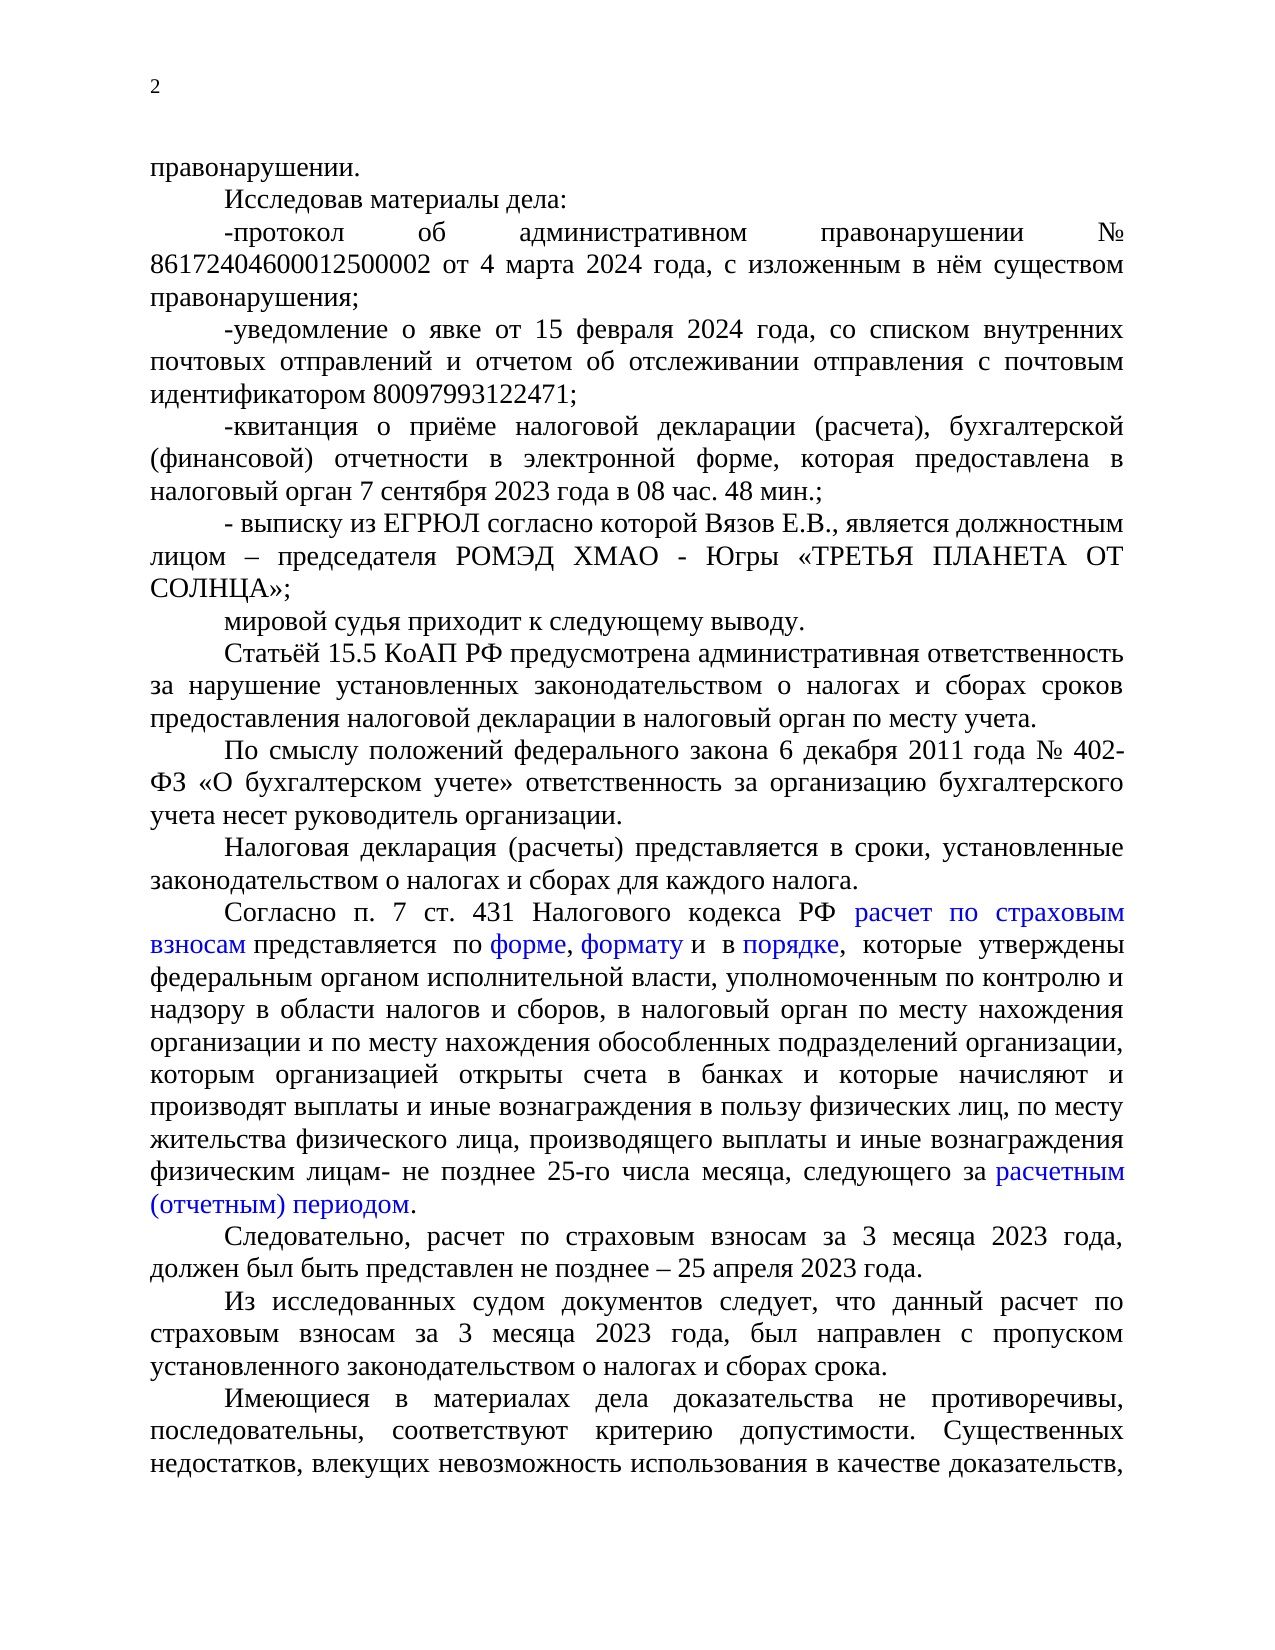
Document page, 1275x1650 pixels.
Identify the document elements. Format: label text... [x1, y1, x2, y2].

text Исследовав материалы дела: [150, 182, 1125, 215]
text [150, 1381, 1125, 1478]
text Следовательно, расчет по страховым взносам за 3 месяца 2023 года, должен был быть представлен не позднее – 25 апреля 2023 года. [150, 1219, 1125, 1284]
text Из исследованных судом документов следует, что данный расчет по страховым взносам за 3 месяца 2023 года, был направлен с пропуском установленного законодательством о налогах и сборах срока. [150, 1284, 1125, 1381]
text Согласно п. 7 ст. 431 Налогового кодекса РФ расчет по страховым взносам представляется по форме, формату и в порядке, которые утверждены федеральным органом исполнительной власти, уполномоченным по контролю и надзору в области налогов и сборов, в налоговый орган по месту нахождения организации и по месту нахождения обособленных подразделений организации, которым организацией открыты счета в банках и которые начисляют и производят выплаты и иные вознаграждения в пользу физических лиц, по месту жительства физического лица, производящего выплаты и иные вознаграждения физическим лицам- не позднее 25-го числа месяца, следующего за расчетным (отчетным) периодом. [150, 895, 1125, 1219]
text -уведомление о явке от 15 февраля 2024 года, со списком внутренних почтовых отправлений и отчетом об отслеживании отправления с почтовым идентификатором 80097993122471; [150, 312, 1125, 409]
text - выписку из ЕГРЮЛ согласно которой Вязов Е.В., является должностным лицом – председателя РОМЭД ХМАО - Югры «ТРЕТЬЯ ПЛАНЕТА ОТ СОЛНЦА»; [150, 506, 1125, 603]
text По смыслу положений федерального закона 6 декабря 2011 года № 402-ФЗ «О бухгалтерском учете» ответственность за организацию бухгалтерского учета несет руководитель организации. [150, 733, 1125, 830]
text Статьёй 15.5 КоАП РФ предусмотрена административная ответственность за нарушение установленных законодательством о налогах и сборах сроков предоставления налоговой декларации в налоговый орган по месту учета. [150, 636, 1125, 733]
text -квитанция о приёме налоговой декларации (расчета), бухгалтерской (финансовой) отчетности в электронной форме, которая предоставлена в налоговый орган 7 сентября 2023 года в 08 час. 48 мин.; [150, 409, 1125, 506]
text мировой судья приходит к следующему выводу. [150, 603, 1125, 636]
text Налоговая декларация (расчеты) представляется в сроки, установленные законодательством о налогах и сборах для каждого налога. [150, 830, 1125, 895]
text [150, 150, 1125, 182]
text -протокол об административном правонарушении № 86172404600012500002 от 4 марта 2024 года, с изложенным в нём существом правонарушения; [150, 215, 1125, 312]
